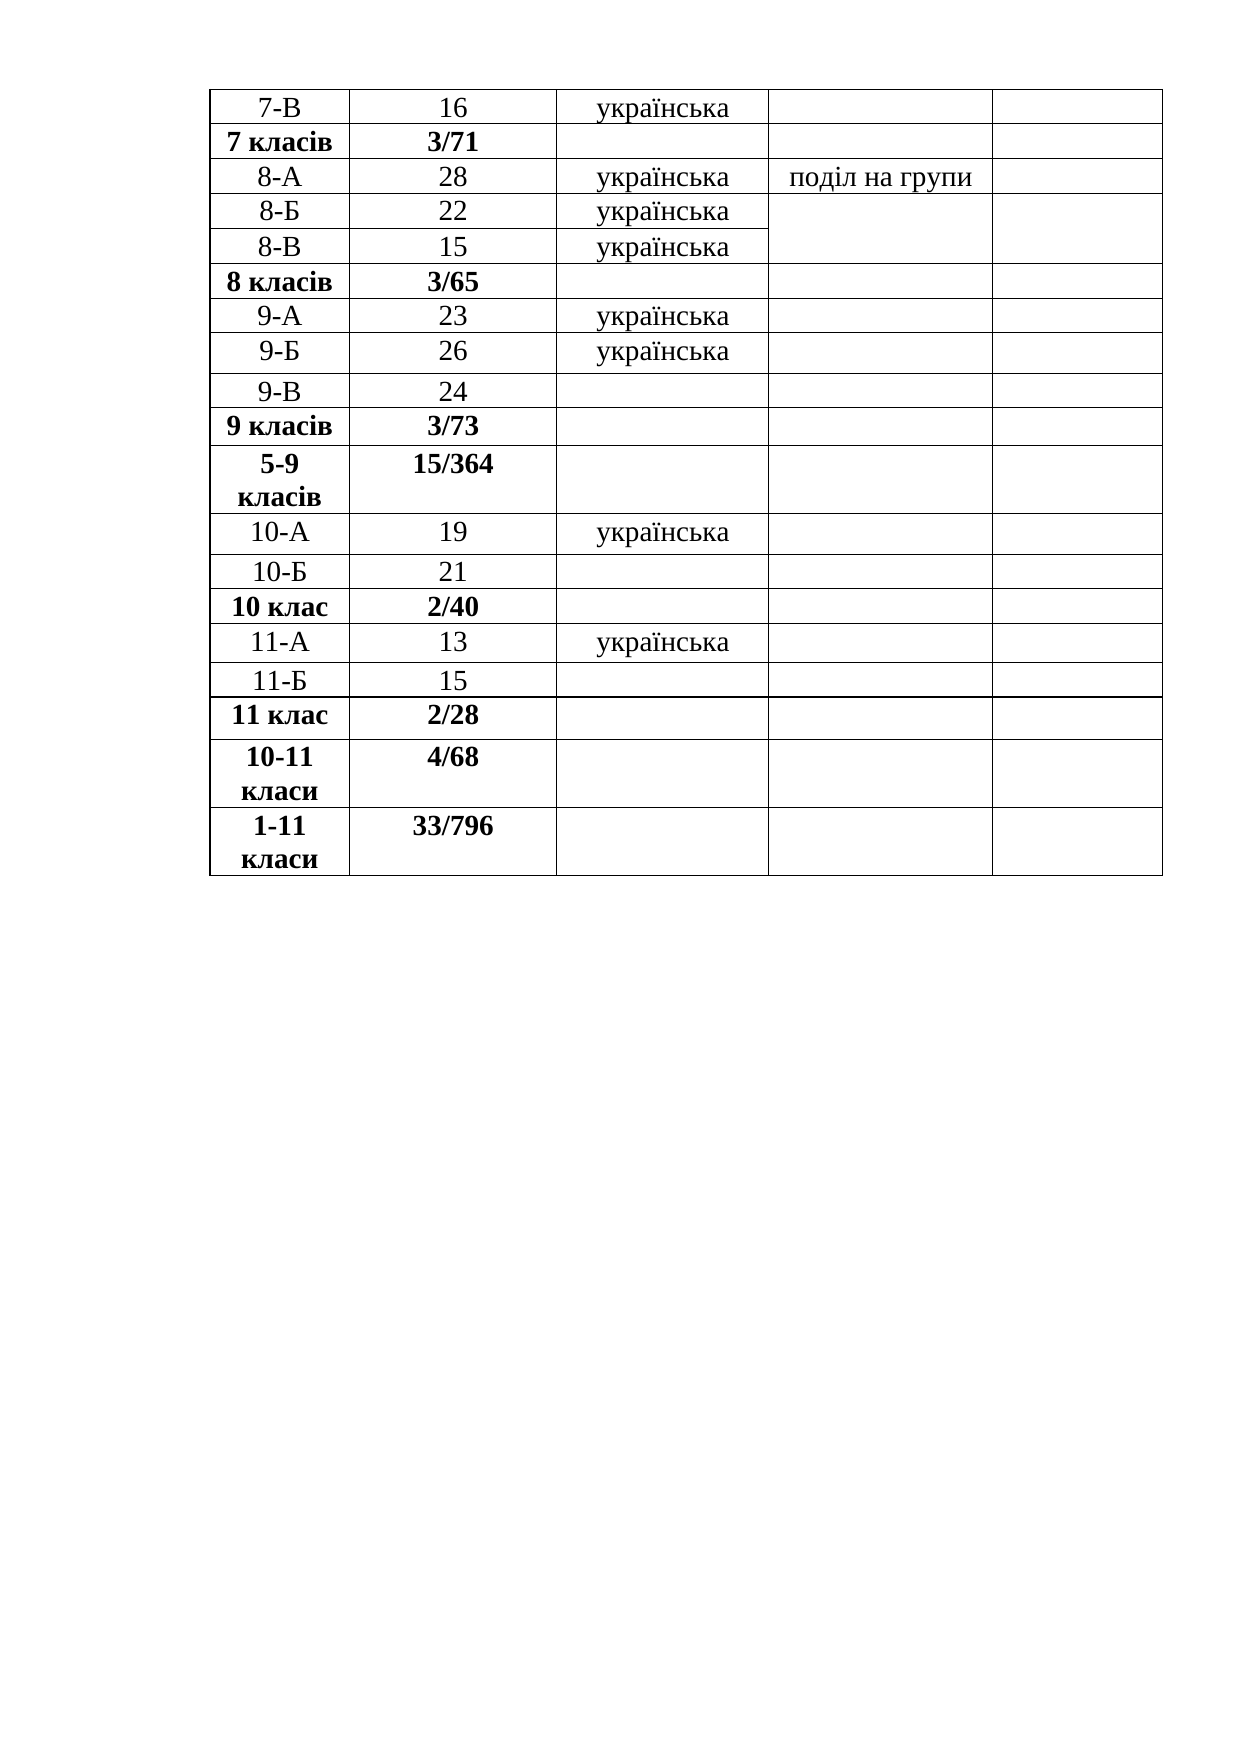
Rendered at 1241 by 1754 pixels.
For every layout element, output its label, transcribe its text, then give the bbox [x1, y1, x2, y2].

table_cell українська [557, 90, 768, 123]
table_cell [557, 698, 768, 738]
table_cell [993, 514, 1162, 553]
table_cell 26 [350, 333, 556, 373]
table_cell 8-Б [211, 194, 349, 228]
table_cell [993, 555, 1162, 588]
table_cell [993, 264, 1162, 297]
table_cell [769, 663, 992, 696]
table_cell 15/364 [350, 446, 556, 513]
table_cell 11-Б [211, 663, 349, 696]
table_cell [769, 194, 992, 263]
table_cell [557, 446, 768, 513]
table_cell українська [557, 514, 768, 553]
table_cell [557, 124, 768, 158]
table_cell 1-11 класи [211, 808, 349, 875]
table_cell 8 класів [211, 264, 349, 297]
table_cell [557, 808, 768, 875]
table_cell [993, 194, 1162, 263]
table_cell 24 [350, 374, 556, 407]
table_cell [769, 698, 992, 738]
table_cell українська [557, 333, 768, 373]
table_cell 9 класів [211, 408, 349, 445]
table_cell 10-А [211, 514, 349, 553]
table_cell [769, 446, 992, 513]
table_cell [769, 808, 992, 875]
table_cell 15 [350, 663, 556, 696]
table_cell [993, 90, 1162, 123]
table_cell [557, 663, 768, 696]
table_cell 3/71 [350, 124, 556, 158]
table_cell 11 клас [211, 698, 349, 738]
table_cell [557, 740, 768, 807]
table_cell 11-А [211, 624, 349, 662]
table_cell українська [557, 159, 768, 192]
table_cell [769, 740, 992, 807]
table_cell 16 [350, 90, 556, 123]
table_cell українська [557, 299, 768, 332]
table_cell 2/40 [350, 589, 556, 623]
table_cell 9-А [211, 299, 349, 332]
table_cell українська [557, 624, 768, 662]
table_cell [769, 90, 992, 123]
table_cell [993, 374, 1162, 407]
table_cell [993, 124, 1162, 158]
table_cell 7-В [211, 90, 349, 123]
table_cell [769, 264, 992, 297]
table_cell [557, 264, 768, 297]
table_cell [993, 624, 1162, 662]
table_cell 9-Б [211, 333, 349, 373]
table_cell 4/68 [350, 740, 556, 807]
table_cell [993, 740, 1162, 807]
table_cell [557, 374, 768, 407]
table_cell [993, 333, 1162, 373]
table_cell 28 [350, 159, 556, 192]
table_cell 8-А [211, 159, 349, 192]
table_cell 9-В [211, 374, 349, 407]
table_cell 3/73 [350, 408, 556, 445]
table_cell 22 [350, 194, 556, 228]
table_cell [769, 299, 992, 332]
table_cell 10-11 класи [211, 740, 349, 807]
table_cell [557, 408, 768, 445]
table_cell [769, 514, 992, 553]
table_cell [993, 663, 1162, 696]
table_cell [993, 446, 1162, 513]
table_cell 15 [350, 229, 556, 263]
table_cell 21 [350, 555, 556, 588]
table_cell [769, 408, 992, 445]
table_cell 23 [350, 299, 556, 332]
table_cell 10 клас [211, 589, 349, 623]
table_cell 10-Б [211, 555, 349, 588]
table_cell 8-В [211, 229, 349, 263]
table_cell [993, 698, 1162, 738]
table_cell [769, 624, 992, 662]
table_cell [993, 299, 1162, 332]
table_cell українська [557, 194, 768, 228]
table_cell [993, 589, 1162, 623]
table_cell 33/796 [350, 808, 556, 875]
table_cell 7 класів [211, 124, 349, 158]
table_cell 3/65 [350, 264, 556, 297]
table_cell 2/28 [350, 698, 556, 738]
table_cell [557, 589, 768, 623]
table_cell поділ на групи [769, 159, 992, 192]
table_cell [993, 808, 1162, 875]
table_cell 19 [350, 514, 556, 553]
table_cell [769, 555, 992, 588]
table_cell 5-9 класів [211, 446, 349, 513]
table_cell [769, 589, 992, 623]
table_cell [769, 333, 992, 373]
table_cell [769, 374, 992, 407]
table_cell [993, 159, 1162, 192]
table_cell [769, 124, 992, 158]
table_cell 13 [350, 624, 556, 662]
table_cell українська [557, 229, 768, 263]
table_cell [557, 555, 768, 588]
table_cell [993, 408, 1162, 445]
